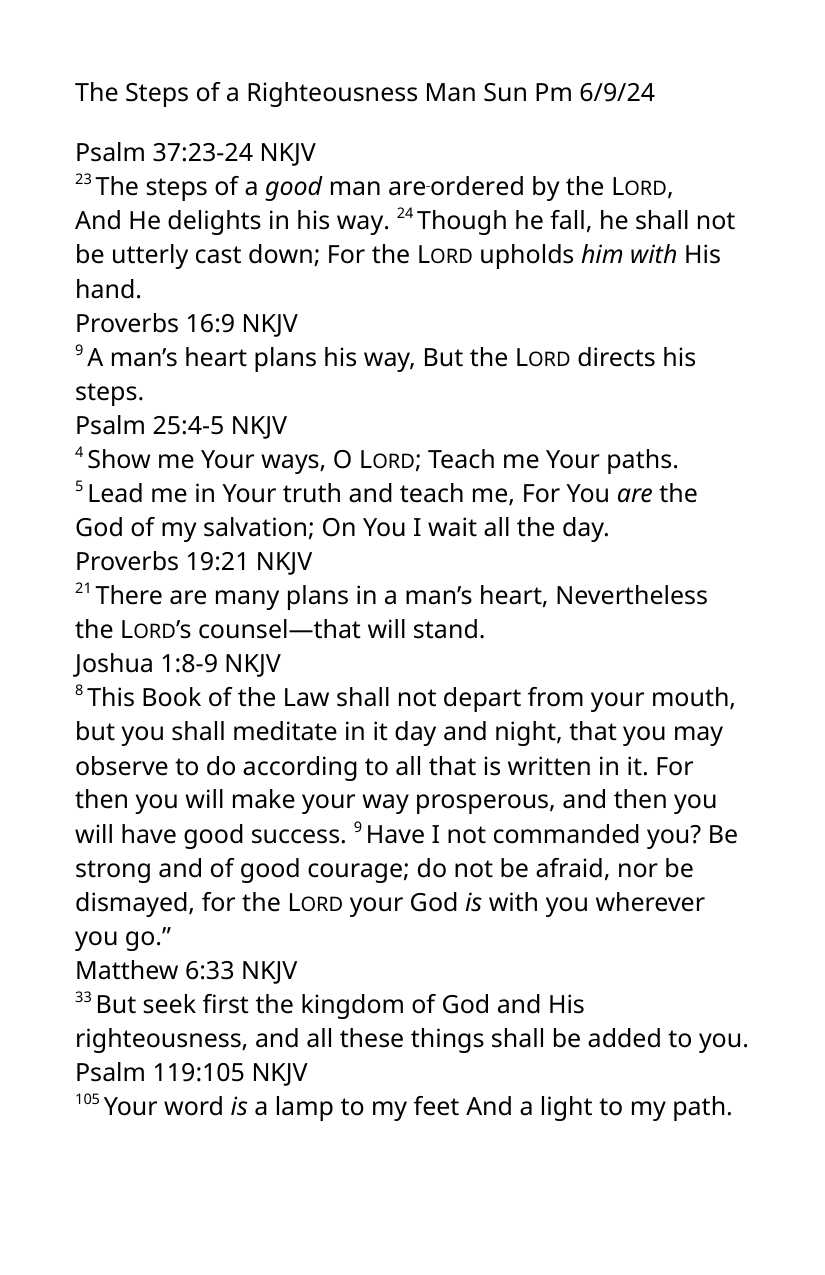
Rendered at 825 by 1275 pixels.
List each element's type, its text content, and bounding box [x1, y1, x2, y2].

subtitle Joshua 1:8-9 NKJV [75, 646, 750, 680]
subtitle 105 Your word is a lamp to my feet And a light to my path. [75, 1089, 750, 1123]
subtitle 8 This Book of the Law shall not depart from your mouth, but you shall meditate in it day and night, that you may observe to do according to all that is written in it. For then you will make your way prosperous, and then you will have good success. 9 Have I not commanded you? Be strong and of good courage; do not be afraid, nor be dismayed, for the Lord your God is with you wherever you go.” [75, 680, 750, 952]
text 23 The steps of a good man are ordered by the Lord, And He delights in his way. 24 Though he fall, he shall not be utterly cast down; For the Lord upholds him with His hand. [75, 169, 750, 305]
subtitle 4 Show me Your ways, O Lord; Teach me Your paths. 5 Lead me in Your truth and teach me, For You are the God of my salvation; On You I wait all the day. [75, 442, 750, 544]
subtitle 21 There are many plans in a man’s heart, Nevertheless the Lord’s counsel—that will stand. [75, 578, 750, 646]
subtitle 9 A man’s heart plans his way, But the Lord directs his steps. [75, 339, 750, 407]
subtitle Proverbs 19:21 NKJV [75, 544, 750, 578]
text The Steps of a Righteousness Man Sun Pm 6/9/24 [75, 75, 750, 109]
subtitle 33 But seek first the kingdom of God and His righteousness, and all these things shall be added to you. [75, 987, 750, 1055]
subtitle Psalm 119:105 NKJV [75, 1055, 750, 1089]
text Psalm 37:23-24 NKJV [75, 135, 750, 169]
subtitle Matthew 6:33 NKJV [75, 952, 750, 987]
subtitle Proverbs 16:9 NKJV [75, 305, 750, 339]
subtitle Psalm 25:4-5 NKJV [75, 407, 750, 442]
